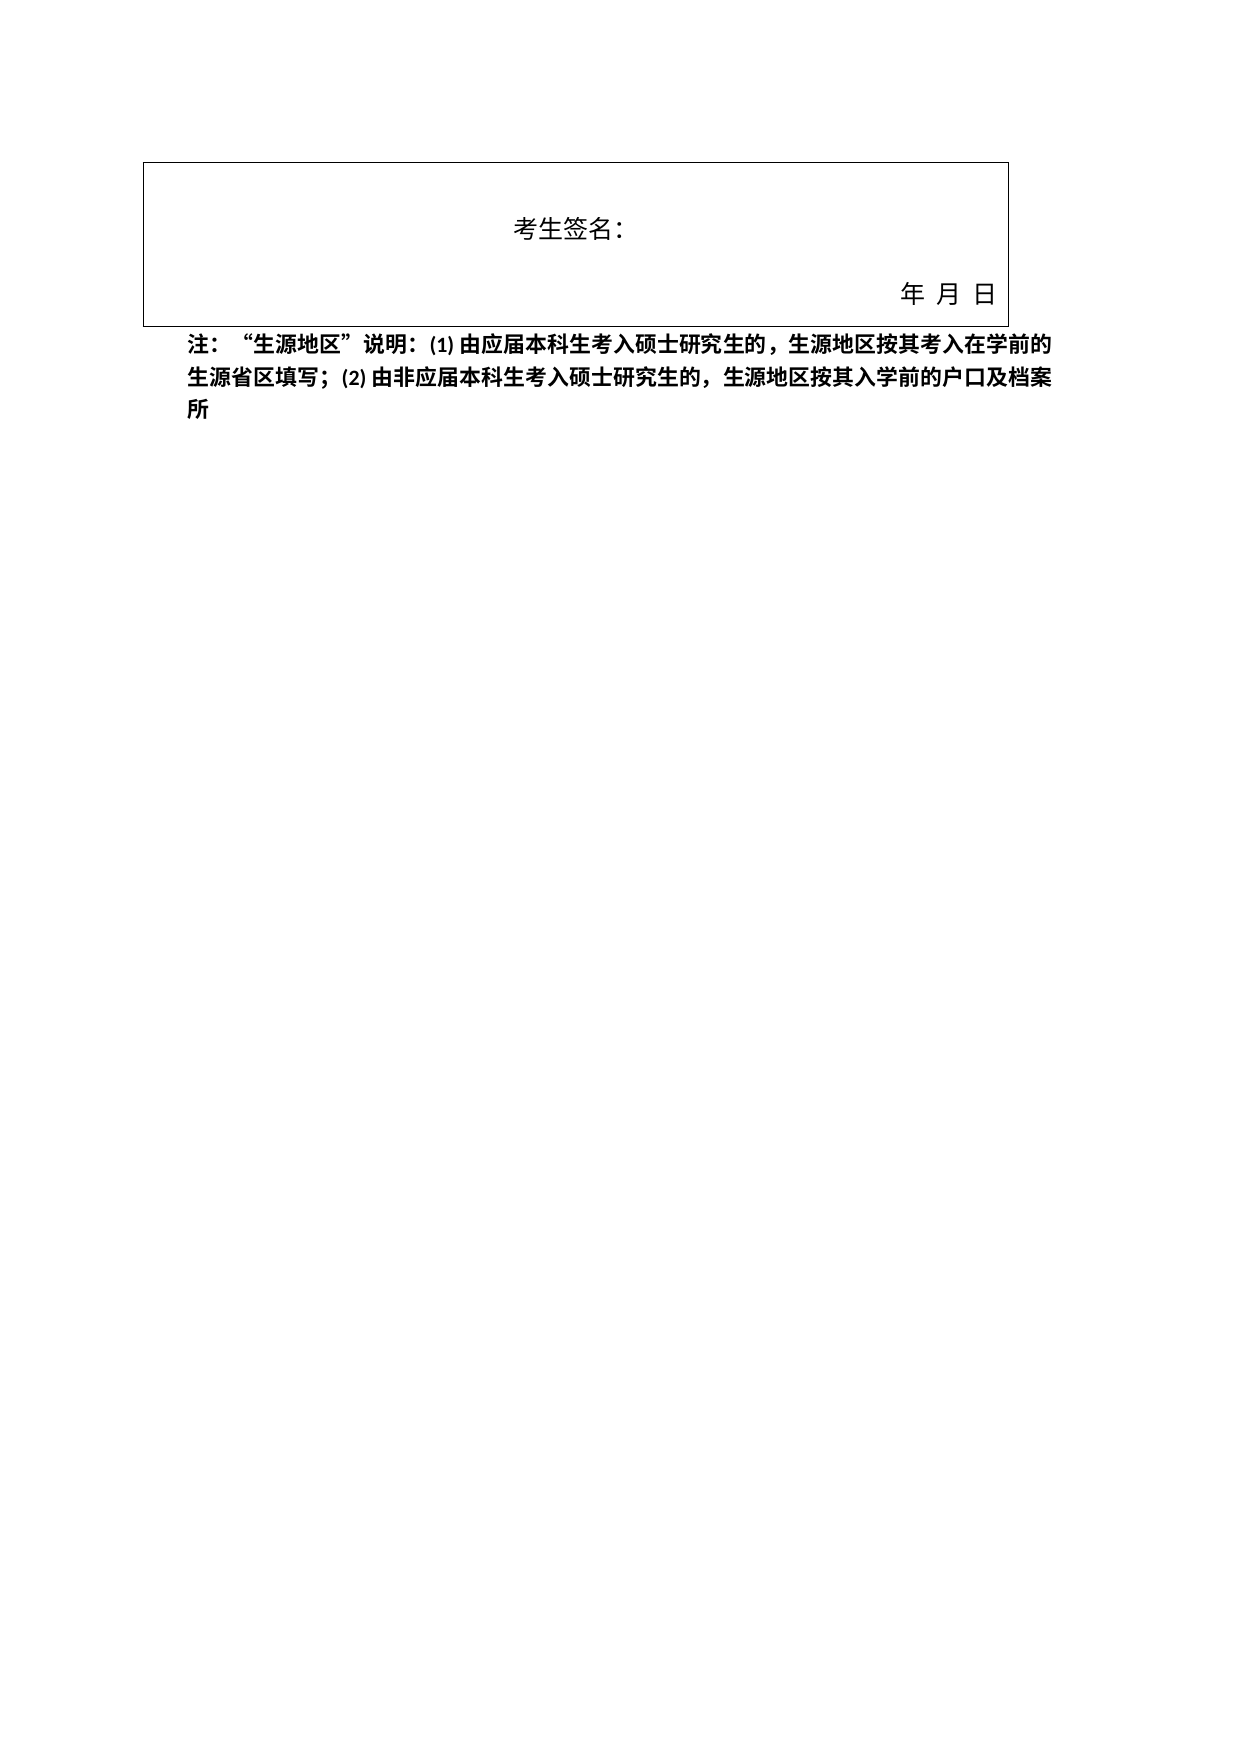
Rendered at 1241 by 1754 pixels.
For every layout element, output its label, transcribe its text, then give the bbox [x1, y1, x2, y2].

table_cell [144, 163, 1008, 326]
text 注：“生源地区”说明：(1) 由应届本科生考入硕士研究生的，生源地区按其考入在学前的生源省区填写；(2) 由非应届本科生考入硕士研究生的，生源地区按其入学前的户口及档案所 [187, 327, 1053, 424]
